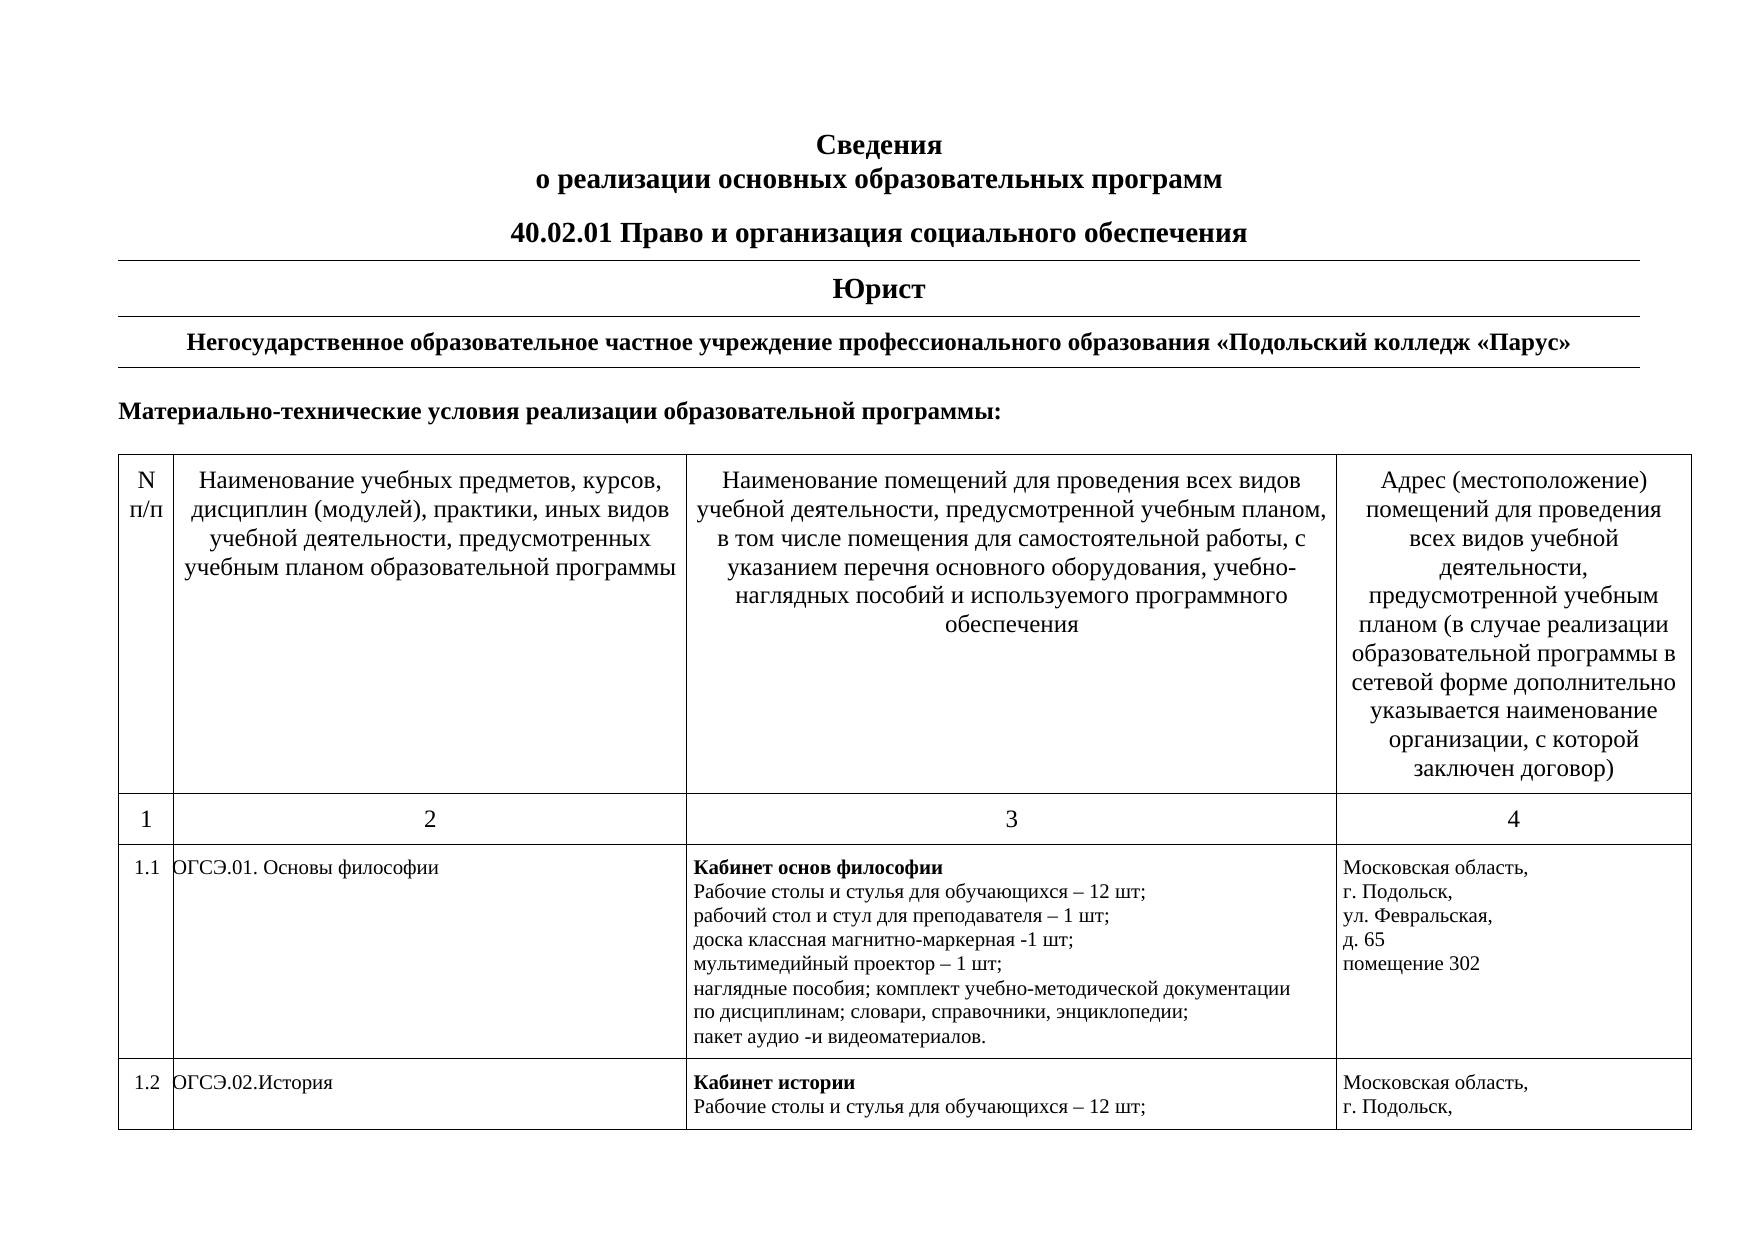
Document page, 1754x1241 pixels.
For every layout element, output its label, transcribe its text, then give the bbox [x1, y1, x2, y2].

table_header Наименование учебных предметов, курсов, дисциплин (модулей), практики, иных видов учебной деятельности, предусмотренных учебным планом образовательной программы [174, 455, 686, 792]
table_cell Московская область, г. Подольск, ул. Февральская, д. 65 помещение 302 [1337, 845, 1691, 1058]
table_header Наименование помещений для проведения всех видов учебной деятельности, предусмотренной учебным планом, в том числе помещения для самостоятельной работы, с указанием перечня основного оборудования, учебно-наглядных пособий и используемого программного обеспечения [687, 455, 1336, 792]
table_cell Негосударственное образовательное частное учреждение профессионального образования «Подольский колледж «Парус» [118, 317, 1640, 367]
table_cell 3 [687, 794, 1336, 843]
text Материально-технические условия реализации образовательной программы: [118, 396, 1636, 425]
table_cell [1337, 1059, 1691, 1129]
table_cell ОГСЭ.02.История [174, 1059, 686, 1129]
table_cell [687, 1059, 1336, 1129]
table_cell 1.2 [119, 1059, 173, 1129]
table_cell Кабинет основ философии Рабочие столы и стулья для обучающихся – 12 шт; рабочий стол и стул для преподавателя – 1 шт; доска классная магнитно-маркерная -1 шт; мультимедийный проектор – 1 шт; наглядные пособия; комплект учебно-методической документации по дисциплинам; словари, справочники, энциклопедии; пакет аудио -и видеоматериалов. [687, 845, 1336, 1058]
table_cell 4 [1337, 794, 1691, 843]
table_cell 1 [119, 794, 173, 843]
table_header Адрес (местоположение) помещений для проведения всех видов учебной деятельности, предусмотренной учебным планом (в случае реализации образовательной программы в сетевой форме дополнительно указывается наименование организации, с которой заключен договор) [1337, 455, 1691, 792]
table_cell 2 [174, 794, 686, 843]
table_header Сведения о реализации основных образовательных программ [118, 117, 1640, 205]
table_cell Юрист [118, 261, 1640, 316]
table_header N п/п [119, 455, 173, 792]
table_cell 1.1 [119, 845, 173, 1058]
table_cell 40.02.01 Право и организация социального обеспечения [118, 205, 1640, 260]
table_cell ОГСЭ.01. Основы философии [174, 845, 686, 1058]
